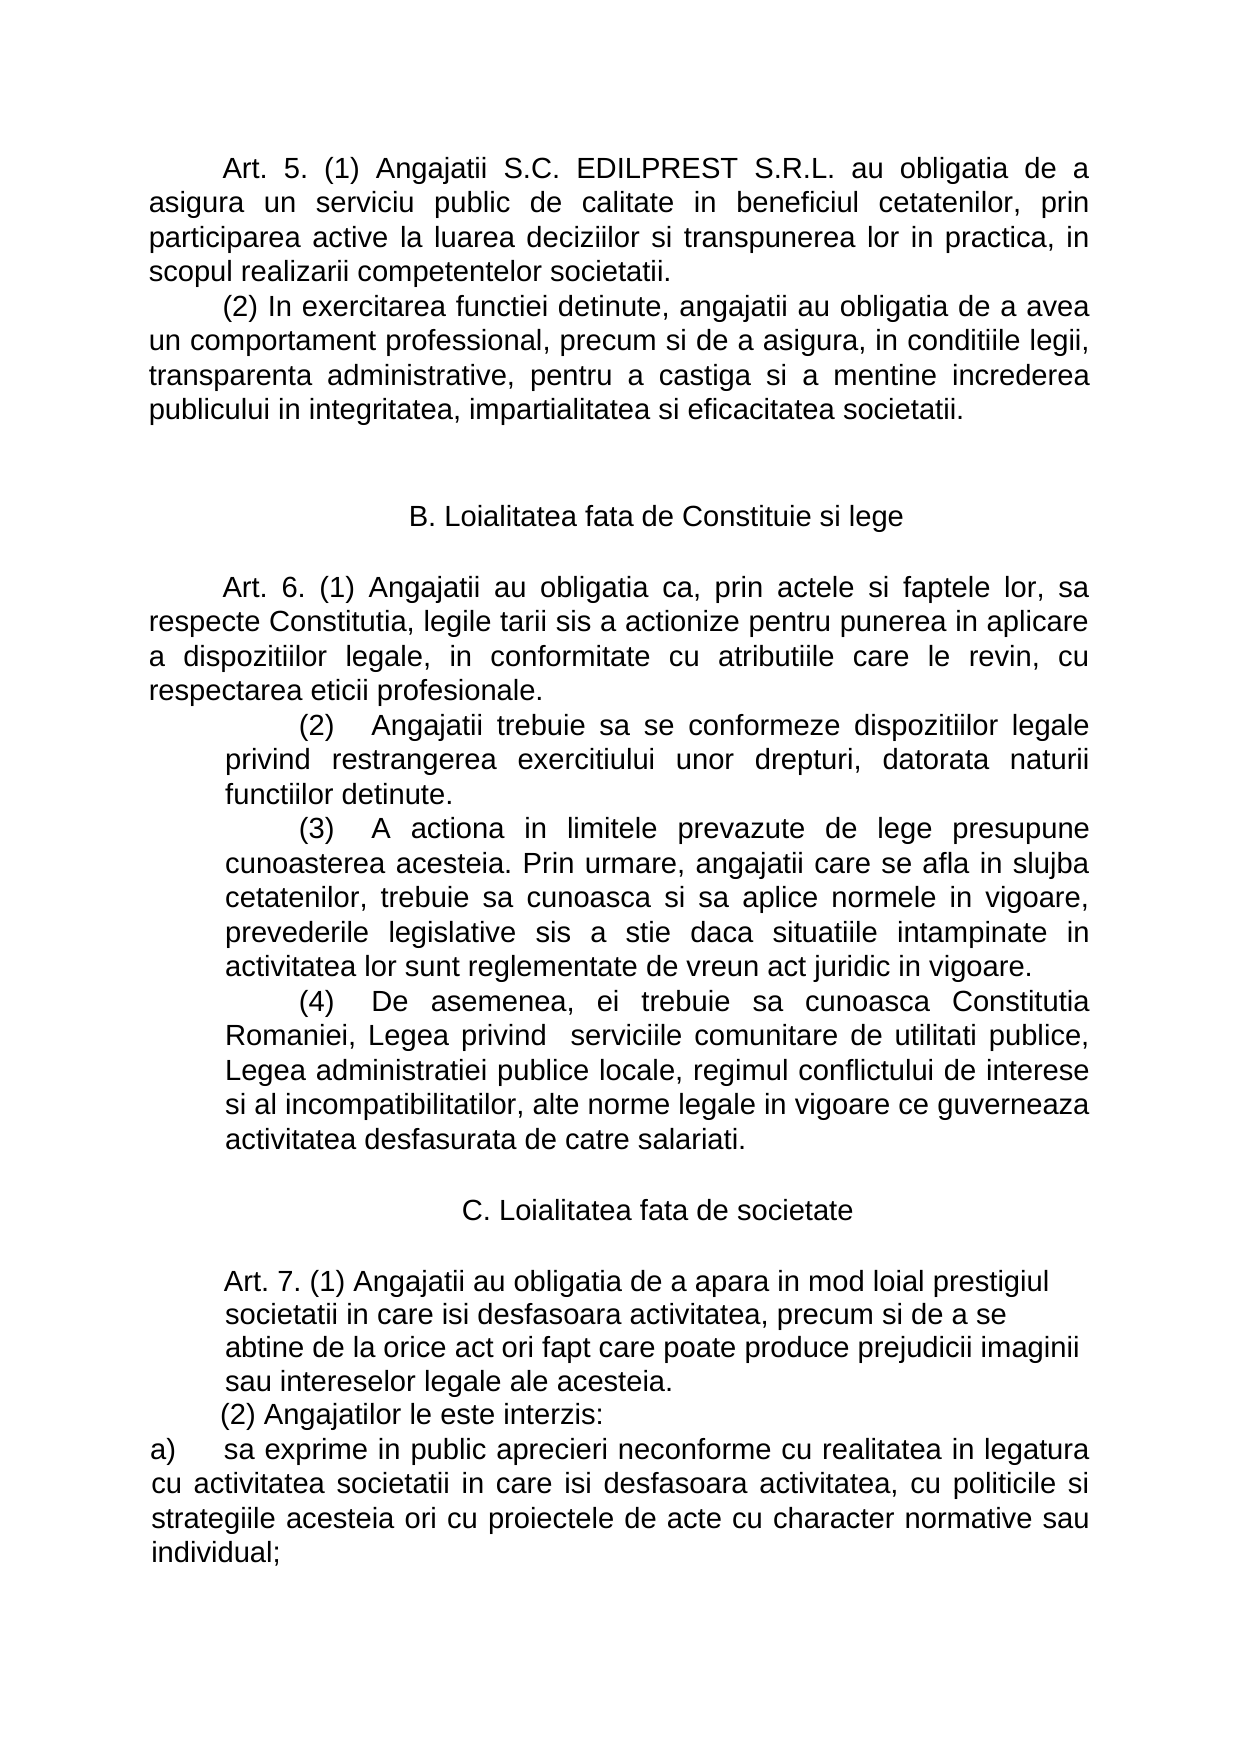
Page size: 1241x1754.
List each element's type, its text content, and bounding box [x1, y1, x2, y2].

text Art. 6. (1) Angajatii au obligatia ca, prin actele si faptele lor, sa respecte Constitutia, legile tarii sis a actionize pentru punerea in aplicare a dispozitiilor legale, in conformitate cu atributiile care le revin, cu respectarea eticii profesionale. [148, 570, 1091, 707]
list Angajatii trebuie sa se conformeze dispozitiilor legale privind restrangerea exercitiului unor drepturi, datorata naturii functiilor detinute. [225, 708, 1091, 810]
text Art. 5. (1) Angajatii S.C. EDILPREST S.R.L. au obligatia de a asigura un serviciu public de calitate in beneficiul cetatenilor, prin participarea active la luarea deciziilor si transpunerea lor in practica, in scopul realizarii competentelor societatii. [148, 151, 1091, 288]
text (2) In exercitarea functiei detinute, angajatii au obligatia de a avea un comportament professional, precum si de a asigura, in conditiile legii, transparenta administrative, pentru a castiga si a mentine increderea publicului in integritatea, impartialitatea si eficacitatea societatii. [148, 289, 1091, 426]
text Art. 7. (1) Angajatii au obligatia de a apara in mod loial prestigiul societatii in care isi desfasoara activitatea, precum si de a se abtine de la orice act ori fapt care poate produce prejudicii imaginii sau intereselor legale ale acesteia. [224, 1264, 1091, 1397]
list De asemenea, ei trebuie sa cunoasca Constitutia Romaniei, Legea privind serviciile comunitare de utilitati publice, Legea administratiei publice locale, regimul conflictului de interese si al incompatibilitatilor, alte norme legale in vigoare ce guverneaza activitatea desfasurata de catre salariati. [225, 984, 1091, 1155]
text C. Loialitatea fata de societate [225, 1193, 1091, 1226]
text B. Loialitatea fata de Constituie si lege [408, 499, 1091, 533]
text (2) Angajatilor le este interzis: [148, 1397, 1091, 1431]
list sa exprime in public aprecieri neconforme cu realitatea in legatura cu activitatea societatii in care isi desfasoara activitatea, cu politicile si strategiile acesteia ori cu proiectele de acte cu character normative sau individual; [150, 1432, 1091, 1569]
list A actiona in limitele prevazute de lege presupune cunoasterea acesteia. Prin urmare, angajatii care se afla in slujba cetatenilor, trebuie sa cunoasca si sa aplice normele in vigoare, prevederile legislative sis a stie daca situatiile intampinate in activitatea lor sunt reglementate de vreun act juridic in vigoare. [225, 811, 1091, 983]
